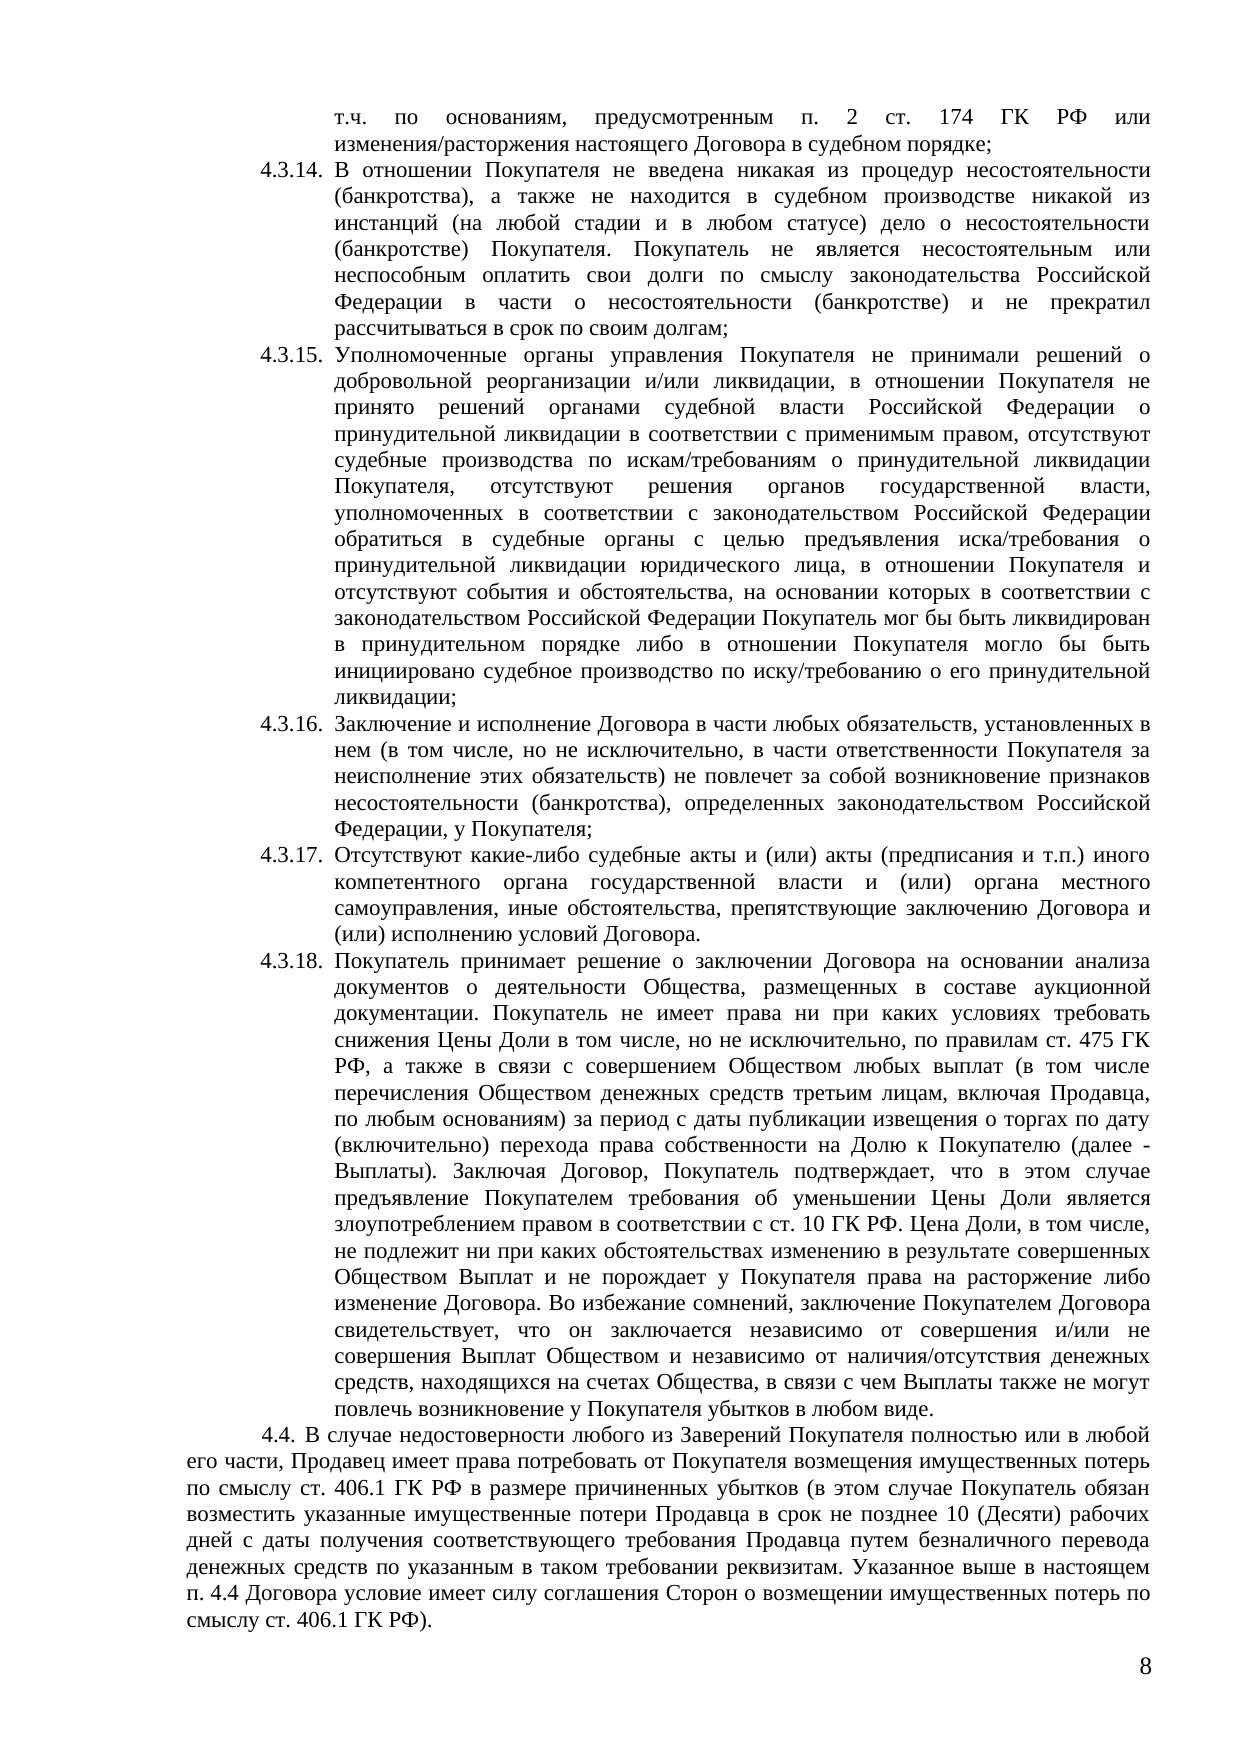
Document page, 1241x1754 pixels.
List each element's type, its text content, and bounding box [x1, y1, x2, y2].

list Уполномоченные органы управления Покупателя не принимали решений о добровольной реорганизации и/или ликвидации, в отношении Покупателя не принято решений органами судебной власти Российской Федерации о принудительной ликвидации в соответствии с применимым правом, отсутствуют судебные производства по искам/требованиям о принудительной ликвидации Покупателя, отсутствуют решения органов государственной власти, уполномоченных в соответствии с законодательством Российской Федерации обратиться в судебные органы с целью предъявления иска/требования о принудительной ликвидации юридического лица, в отношении Покупателя и отсутствуют события и обстоятельства, на основании которых в соответствии с законодательством Российской Федерации Покупатель мог бы быть ликвидирован в принудительном порядке либо в отношении Покупателя могло бы быть инициировано судебное производство по иску/требованию о его принудительной ликвидации; [260, 341, 1152, 709]
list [260, 103, 1152, 156]
list В случае недостоверности любого из Заверений Покупателя полностью или в любой его части, Продавец имеет права потребовать от Покупателя возмещения имущественных потерь по смыслу ст. 406.1 ГК РФ в размере причиненных убытков (в этом случае Покупатель обязан возместить указанные имущественные потери Продавца в срок не позднее 10 (Десяти) рабочих дней с даты получения соответствующего требования Продавца путем безналичного перевода денежных средств по указанным в таком требовании реквизитам. Указанное выше в настоящем п. 4.4 Договора условие имеет силу соглашения Сторон о возмещении имущественных потерь по смыслу ст. 406.1 ГК РФ). [186, 1421, 1152, 1632]
list Отсутствуют какие-либо судебные акты и (или) акты (предписания и т.п.) иного компетентного органа государственной власти и (или) органа местного самоуправления, иные обстоятельства, препятствующие заключению Договора и (или) исполнению условий Договора. [260, 841, 1152, 947]
list В отношении Покупателя не введена никакая из процедур несостоятельности (банкротства), а также не находится в судебном производстве никакой из инстанций (на любой стадии и в любом статусе) дело о несостоятельности (банкротстве) Покупателя. Покупатель не является несостоятельным или неспособным оплатить свои долги по смыслу законодательства Российской Федерации в части о несостоятельности (банкротстве) и не прекратил рассчитываться в срок по своим долгам; [260, 156, 1152, 341]
list Заключение и исполнение Договора в части любых обязательств, установленных в нем (в том числе, но не исключительно, в части ответственности Покупателя за неисполнение этих обязательств) не повлечет за собой возникновение признаков несостоятельности (банкротства), определенных законодательством Российской Федерации, у Покупателя; [260, 709, 1152, 841]
list Покупатель принимает решение о заключении Договора на основании анализа документов о деятельности Общества, размещенных в составе аукционной документации. Покупатель не имеет права ни при каких условиях требовать снижения Цены Доли в том числе, но не исключительно, по правилам ст. 475 ГК РФ, а также в связи с совершением Обществом любых выплат (в том числе перечисления Обществом денежных средств третьим лицам, включая Продавца, по любым основаниям) за период с даты публикации извещения о торгах по дату (включительно) перехода права собственности на Долю к Покупателю (далее - Выплаты). Заключая Договор, Покупатель подтверждает, что в этом случае предъявление Покупателем требования об уменьшении Цены Доли является злоупотреблением правом в соответствии с ст. 10 ГК РФ. Цена Доли, в том числе, не подлежит ни при каких обстоятельствах изменению в результате совершенных Обществом Выплат и не порождает у Покупателя права на расторжение либо изменение Договора. Во избежание сомнений, заключение Покупателем Договора свидетельствует, что он заключается независимо от совершения и/или не совершения Выплат Обществом и независимо от наличия/отсутствия денежных средств, находящихся на счетах Общества, в связи с чем Выплаты также не могут повлечь возникновение у Покупателя убытков в любом виде. [260, 947, 1152, 1421]
